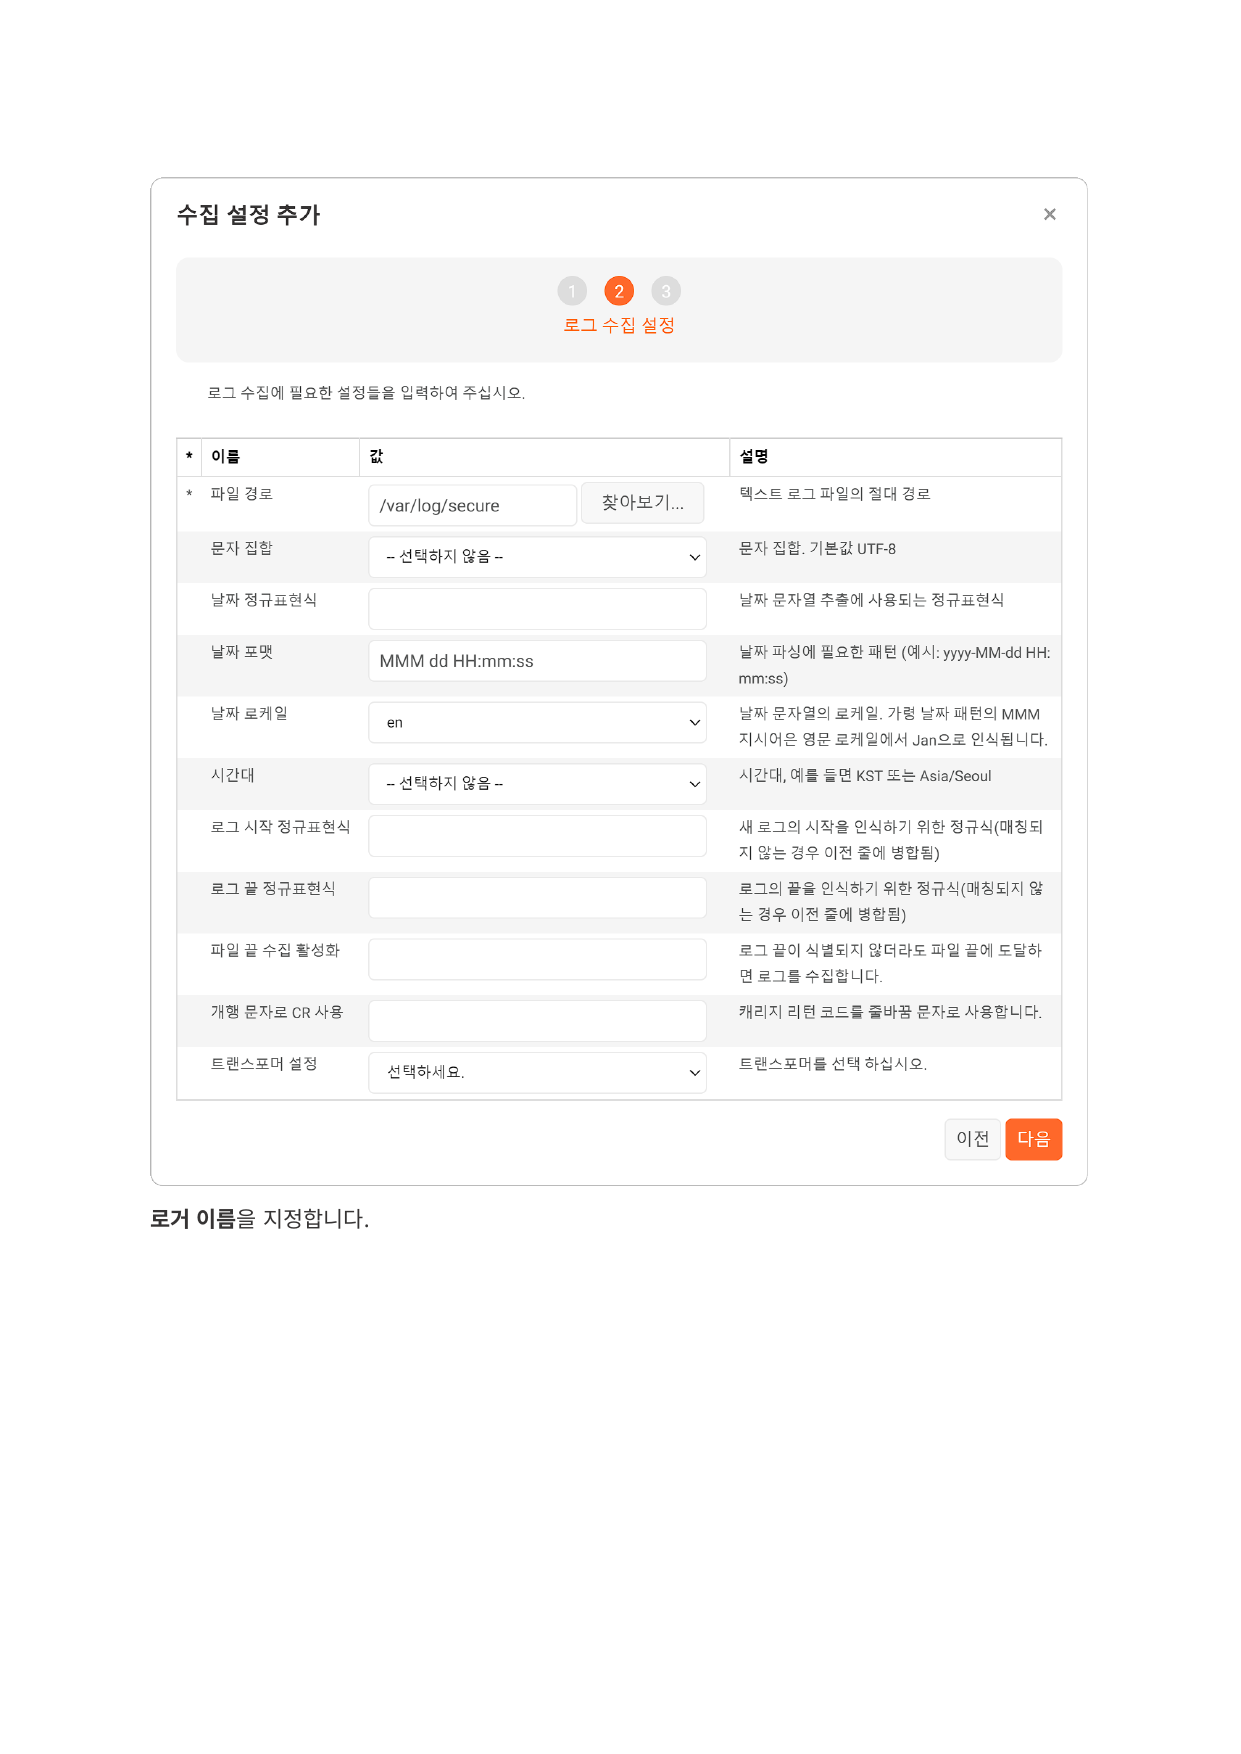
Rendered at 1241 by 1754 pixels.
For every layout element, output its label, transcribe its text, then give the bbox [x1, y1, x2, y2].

picture [150, 177, 1088, 1186]
text 로거 이름을 지정합니다. [150, 1202, 1090, 1234]
